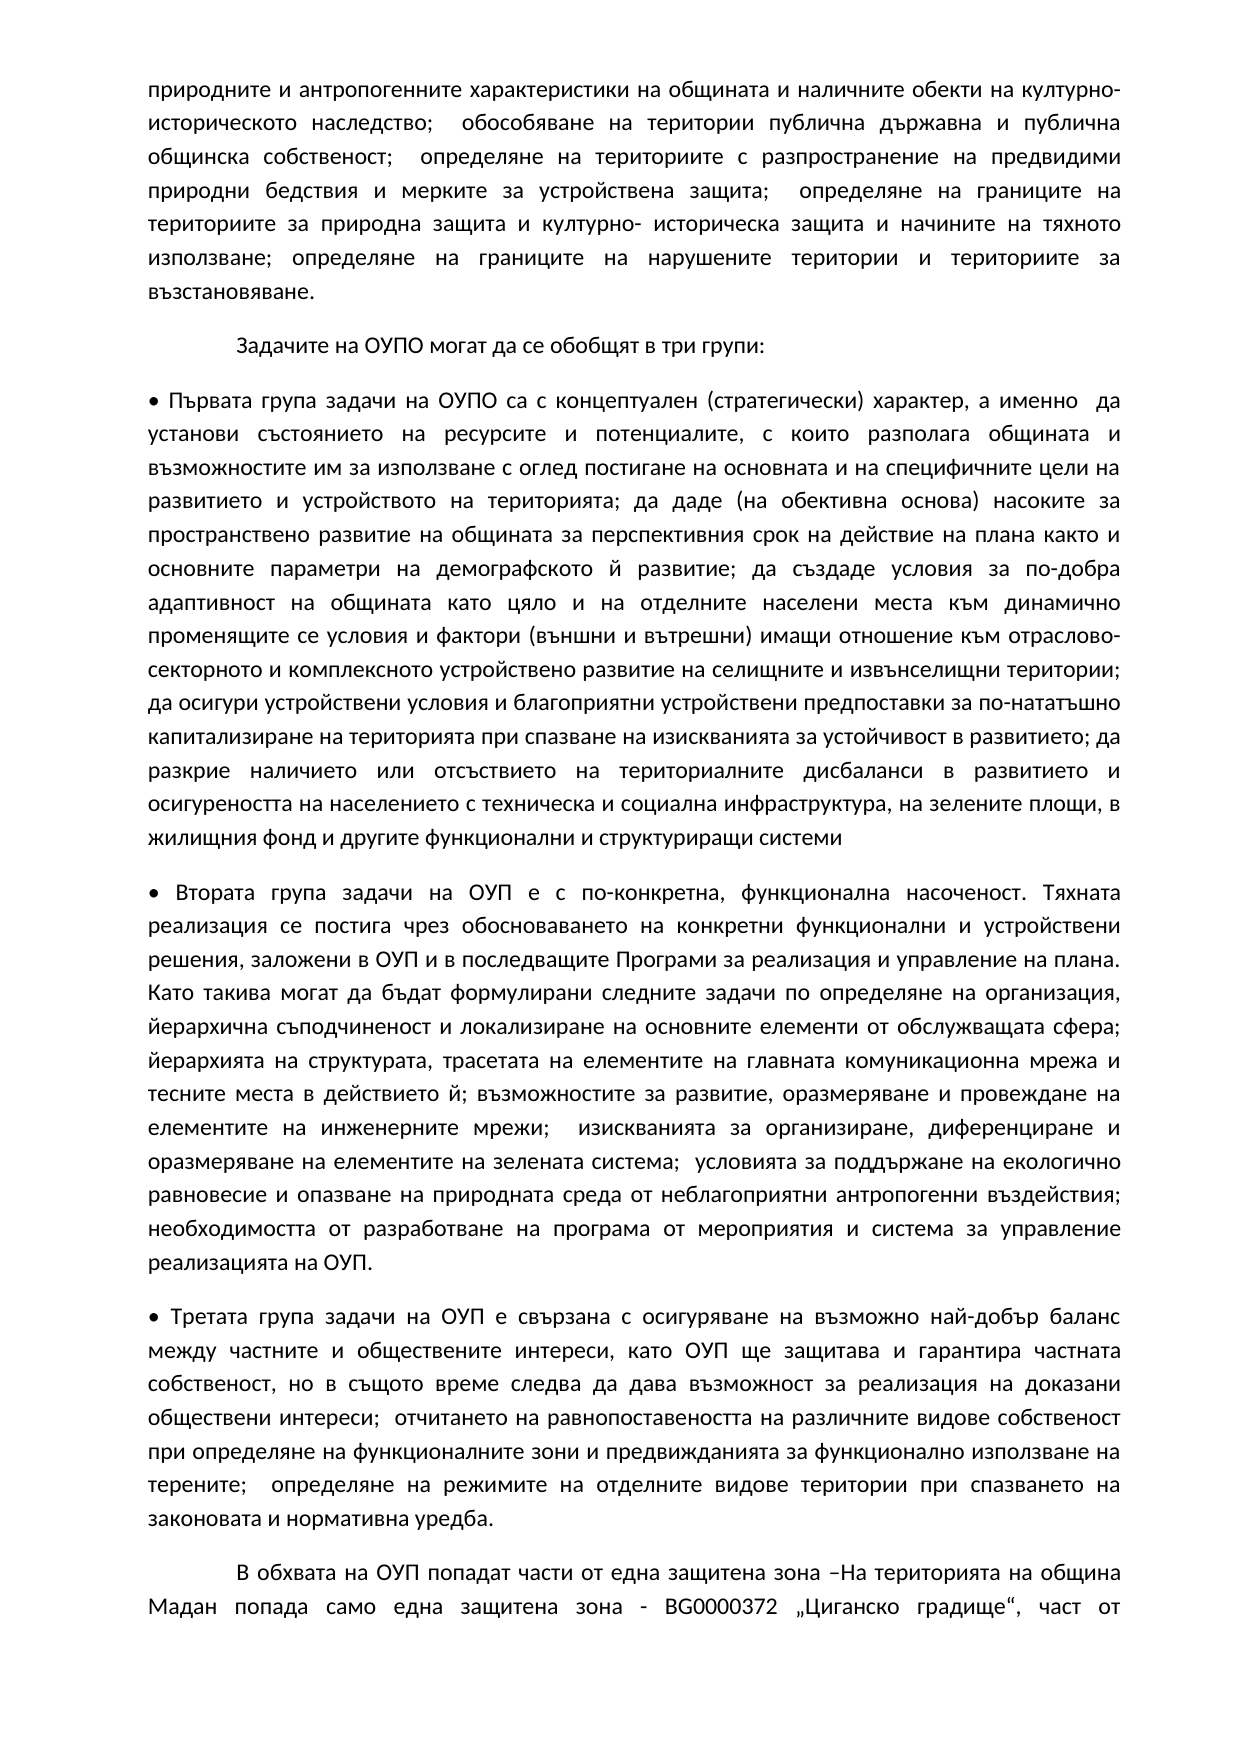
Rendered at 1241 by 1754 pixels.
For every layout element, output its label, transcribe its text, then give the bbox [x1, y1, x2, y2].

text • Първата група задачи на ОУПО са с концептуален (стратегически) характер, а именно да установи състоянието на ресурсите и потенциалите, с които разполага общината и възможностите им за използване с оглед постигане на основната и на специфичните цели на развитието и устройството на територията; да даде (на обективна основа) насоките за пространствено развитие на общината за перспективния срок на действие на плана както и основните параметри на демографското й развитие; да създаде условия за по-добра адаптивност на общината като цяло и на отделните населени места към динамично променящите се условия и фактори (външни и вътрешни) имащи отношение към отраслово-секторното и комплексното устройствено развитие на селищните и извънселищни територии; да осигури устройствени условия и благоприятни устройствени предпоставки за по-нататъшно капитализиране на територията при спазване на изискванията за устойчивост в развитието; да разкрие наличието или отсъствието на териториалните дисбаланси в развитието и осигуреността на населението с техническа и социална инфраструктура, на зелените площи, в жилищния фонд и другите функционални и структуриращи системи [148, 385, 1122, 851]
text Задачите на ОУПО могат да се обобщят в три групи: [148, 330, 1122, 359]
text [148, 74, 1122, 305]
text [148, 1557, 1122, 1620]
text • Третата група задачи на ОУП е свързана с осигуряване на възможно най-добър баланс между частните и обществените интереси, като ОУП ще защитава и гарантира частната собственост, но в същото време следва да дава възможност за реализация на доказани обществени интереси; отчитането на равнопоставеността на различните видове собственост при определяне на функционалните зони и предвижданията за функционално използване на терените; определяне на режимите на отделните видове територии при спазването на законовата и нормативна уредба. [148, 1301, 1122, 1532]
text • Втората група задачи на ОУП е с по-конкретна, функционална насоченост. Тяхната реализация се постига чрез обосноваването на конкретни функционални и устройствени решения, заложени в ОУП и в последващите Програми за реализация и управление на плана. Като такива могат да бъдат формулирани следните задачи по определяне на организация, йерархична съподчиненост и локализиране на основните елементи от обслужващата сфера; йерархията на структурата, трасетата на елементите на главната комуникационна мрежа и тесните места в действието й; възможностите за развитие, оразмеряване и провеждане на елементите на инженерните мрежи; изискванията за организиране, диференциране и оразмеряване на елементите на зелената система; условията за поддържане на екологично равновесие и опазване на природната среда от неблагоприятни антропогенни въздействия; необходимостта от разработване на програма от мероприятия и система за управление реализацията на ОУП. [148, 877, 1122, 1276]
